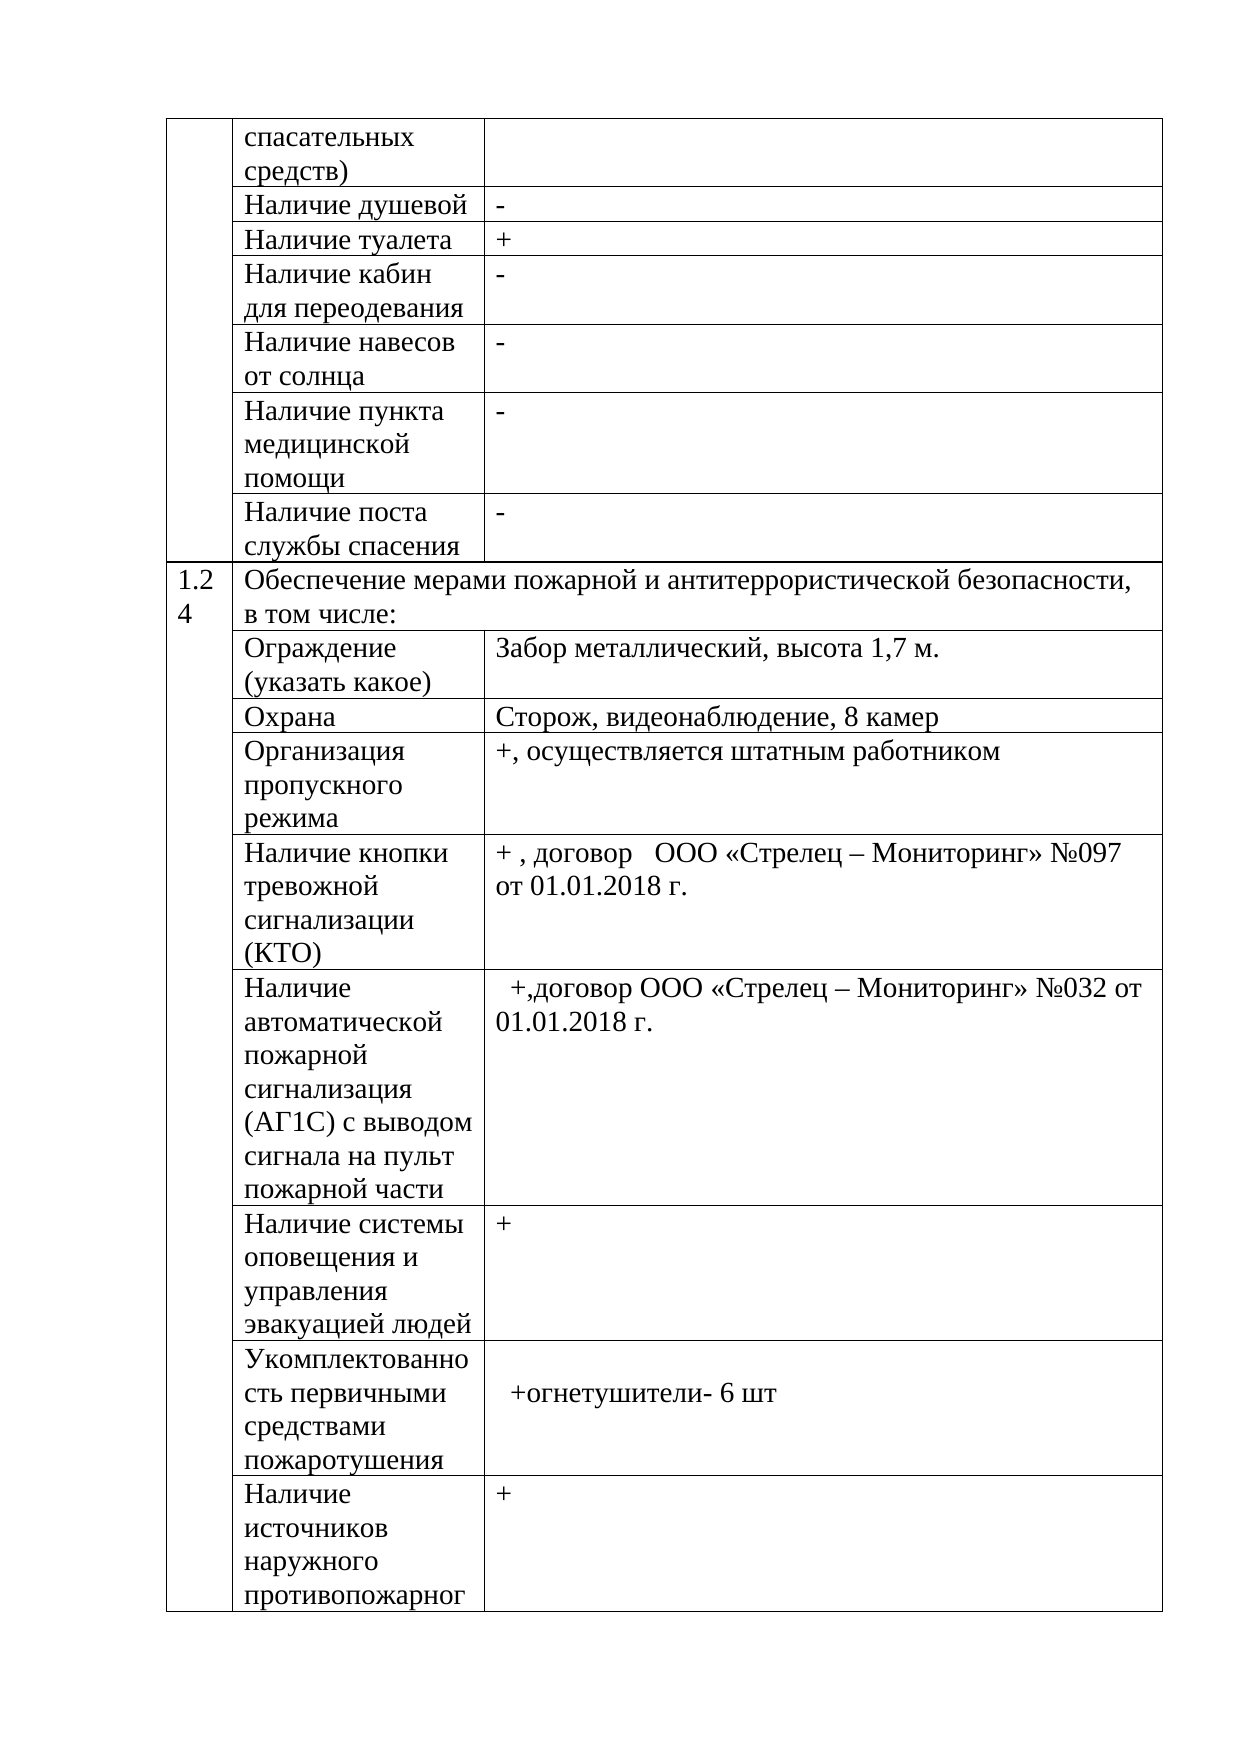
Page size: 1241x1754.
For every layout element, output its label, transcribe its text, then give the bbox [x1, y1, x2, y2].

table_cell Наличие туалета [233, 222, 484, 255]
table_cell + [485, 222, 1162, 255]
table_cell Наличие пункта медицинской помощи [233, 393, 484, 493]
table_cell Укомплектованность первичными средствами пожаротушения [233, 1341, 484, 1475]
table_cell Наличие навесов от солнца [233, 325, 484, 392]
table_cell Организация пропускного режима [233, 733, 484, 834]
table_cell + [485, 1206, 1162, 1340]
table_cell Наличие поста службы спасения [233, 494, 484, 561]
table_cell Наличие кабин для переодевания [233, 256, 484, 323]
table_cell - [485, 494, 1162, 561]
table_cell - [485, 325, 1162, 392]
table_cell Наличие душевой [233, 187, 484, 221]
table_cell Охрана [233, 699, 484, 732]
table_cell +, осуществляется штатным работником [485, 733, 1162, 834]
table_cell Забор металлический, высота 1,7 м. [485, 631, 1162, 698]
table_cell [233, 119, 484, 186]
table_cell + , договор ООО «Стрелец – Мониторинг» №097 от 01.01.2018 г. [485, 835, 1162, 969]
table_cell - [485, 393, 1162, 493]
table_cell - [485, 187, 1162, 221]
table_cell Наличие кнопки тревожной сигнализации (КТО) [233, 835, 484, 969]
table_cell - [485, 256, 1162, 323]
table_cell Наличие автоматической пожарной сигнализация (АГ1С) с выводом сигнала на пульт пожарной части [233, 970, 484, 1205]
table_cell Сторож, видеонаблюдение, 8 камер [485, 699, 1162, 732]
table_cell Наличие системы оповещения и управления эвакуацией людей [233, 1206, 484, 1340]
table_cell +,договор ООО «Стрелец – Мониторинг» №032 от 01.01.2018 г. [485, 970, 1162, 1205]
table_cell + [485, 1476, 1162, 1611]
table_cell 1.24 [167, 563, 232, 1611]
table_cell Ограждение (указать какое) [233, 631, 484, 698]
table_cell - [485, 119, 1162, 186]
table_cell Обеспечение мерами пожарной и антитеррористической безопасности, в том числе: [233, 563, 1162, 629]
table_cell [233, 1476, 484, 1611]
table_cell +огнетушители- 6 шт [485, 1341, 1162, 1475]
